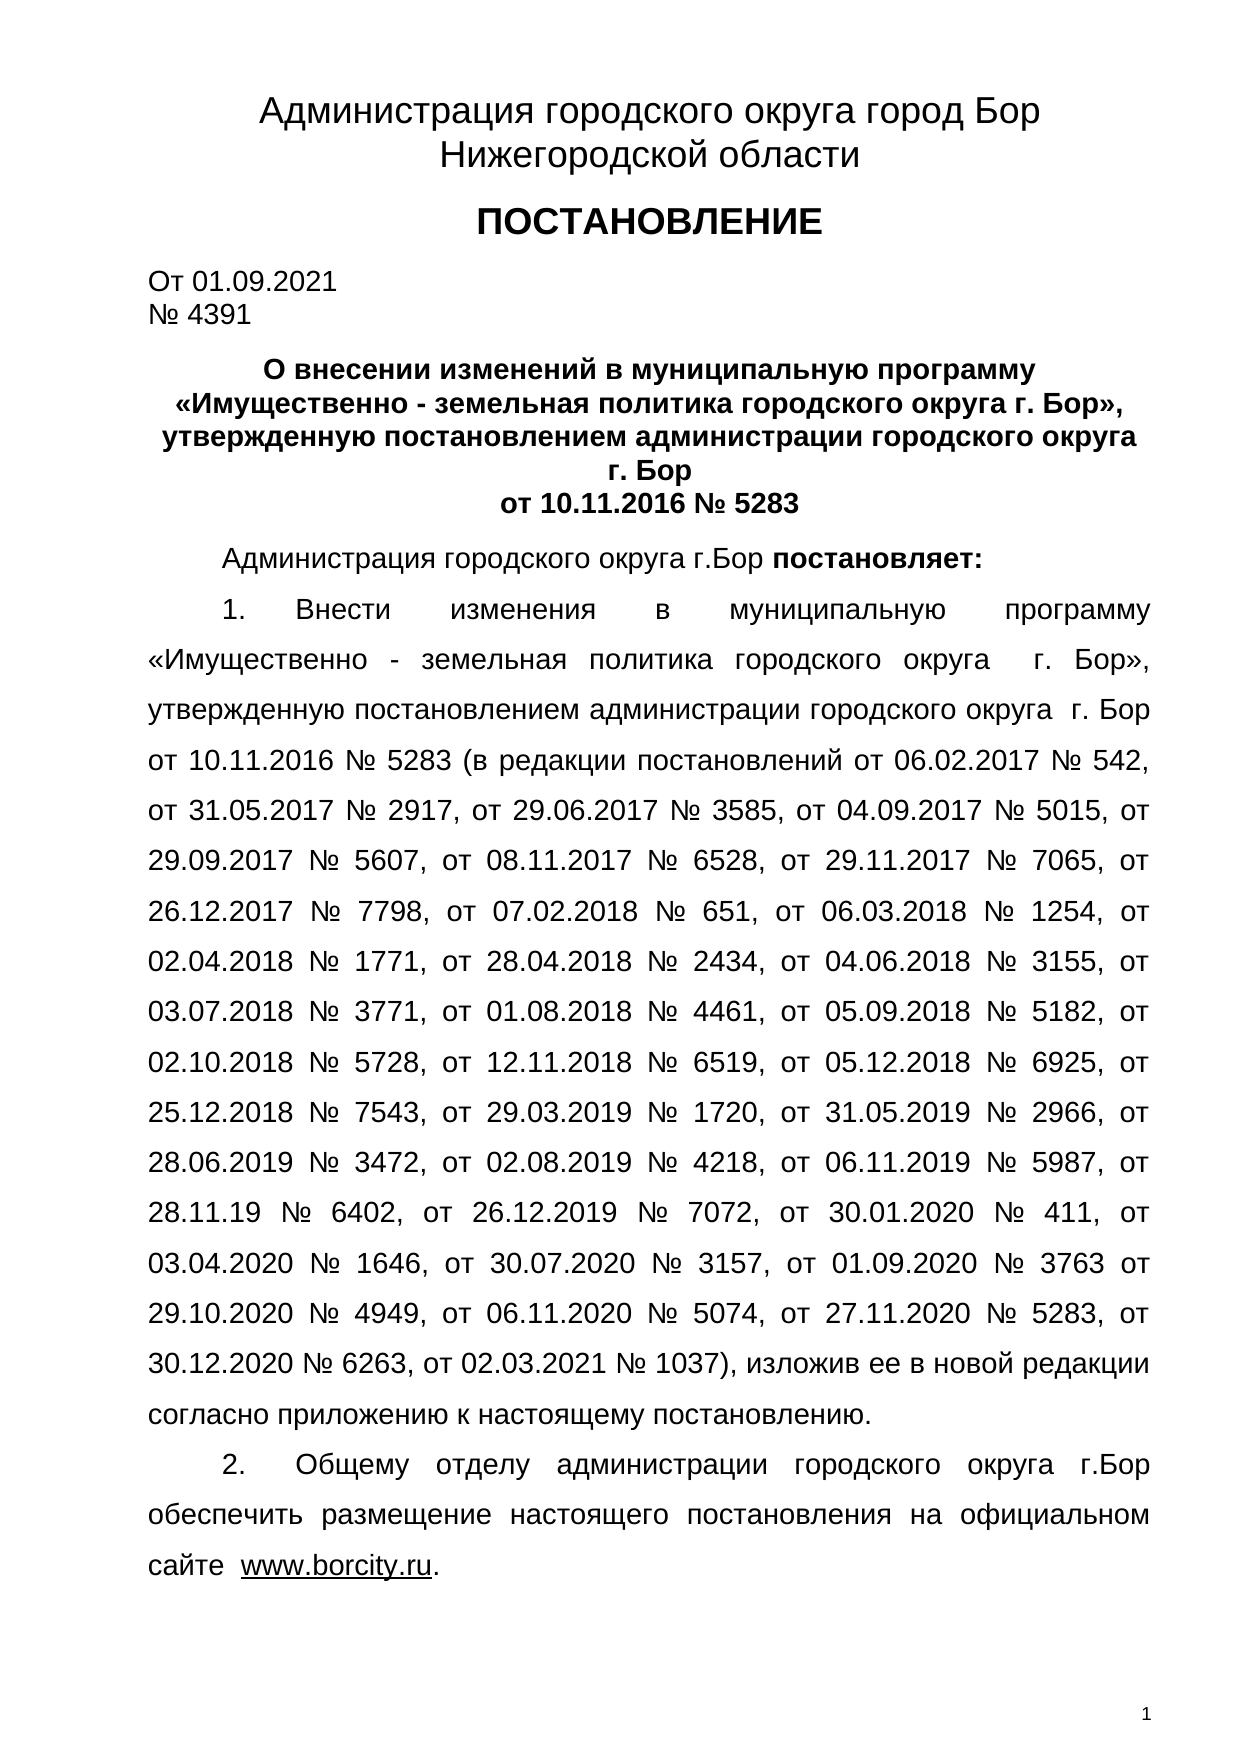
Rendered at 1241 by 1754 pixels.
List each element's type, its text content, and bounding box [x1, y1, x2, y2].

text ПОСТАНОВЛЕНИЕ [148, 199, 1152, 242]
text О внесении изменений в муниципальную программу «Имущественно - земельная политика городского округа г. Бор», утвержденную постановлением администрации городского округа г. Бор [148, 352, 1152, 486]
list Общему отделу администрации городского округа г.Бор обеспечить размещение настоящего постановления на официальном сайте www.borcity.ru. [148, 1447, 1152, 1581]
text Администрация городского округа г.Бор постановляет: [148, 541, 1152, 575]
text От 01.09.2021 № 4391 [148, 263, 1152, 331]
text Нижегородской области [148, 132, 1152, 175]
text Администрация городского округа город Бор [148, 89, 1152, 132]
list Внести изменения в муниципальную программу «Имущественно - земельная политика городского округа г. Бор», утвержденную постановлением администрации городского округа г. Бор от 10.11.2016 № 5283 (в редакции постановлений от 06.02.2017 № 542, от 31.05.2017 № 2917, от 29.06.2017 № 3585, от 04.09.2017 № 5015, от 29.09.2017 № 5607, от 08.11.2017 № 6528, от 29.11.2017 № 7065, от 26.12.2017 № 7798, от 07.02.2018 № 651, от 06.03.2018 № 1254, от 02.04.2018 № 1771, от 28.04.2018 № 2434, от 04.06.2018 № 3155, от 03.07.2018 № 3771, от 01.08.2018 № 4461, от 05.09.2018 № 5182, от 02.10.2018 № 5728, от 12.11.2018 № 6519, от 05.12.2018 № 6925, от 25.12.2018 № 7543, от 29.03.2019 № 1720, от 31.05.2019 № 2966, от 28.06.2019 № 3472, от 02.08.2019 № 4218, от 06.11.2019 № 5987, от 28.11.19 № 6402, от 26.12.2019 № 7072, от 30.01.2020 № 411, от 03.04.2020 № 1646, от 30.07.2020 № 3157, от 01.09.2020 № 3763 от 29.10.2020 № 4949, от 06.11.2020 № 5074, от 27.11.2020 № 5283, от 30.12.2020 № 6263, от 02.03.2021 № 1037), изложив ее в новой редакции согласно приложению к настоящему постановлению. [148, 592, 1152, 1430]
text от 10.11.2016 № 5283 [148, 486, 1152, 520]
